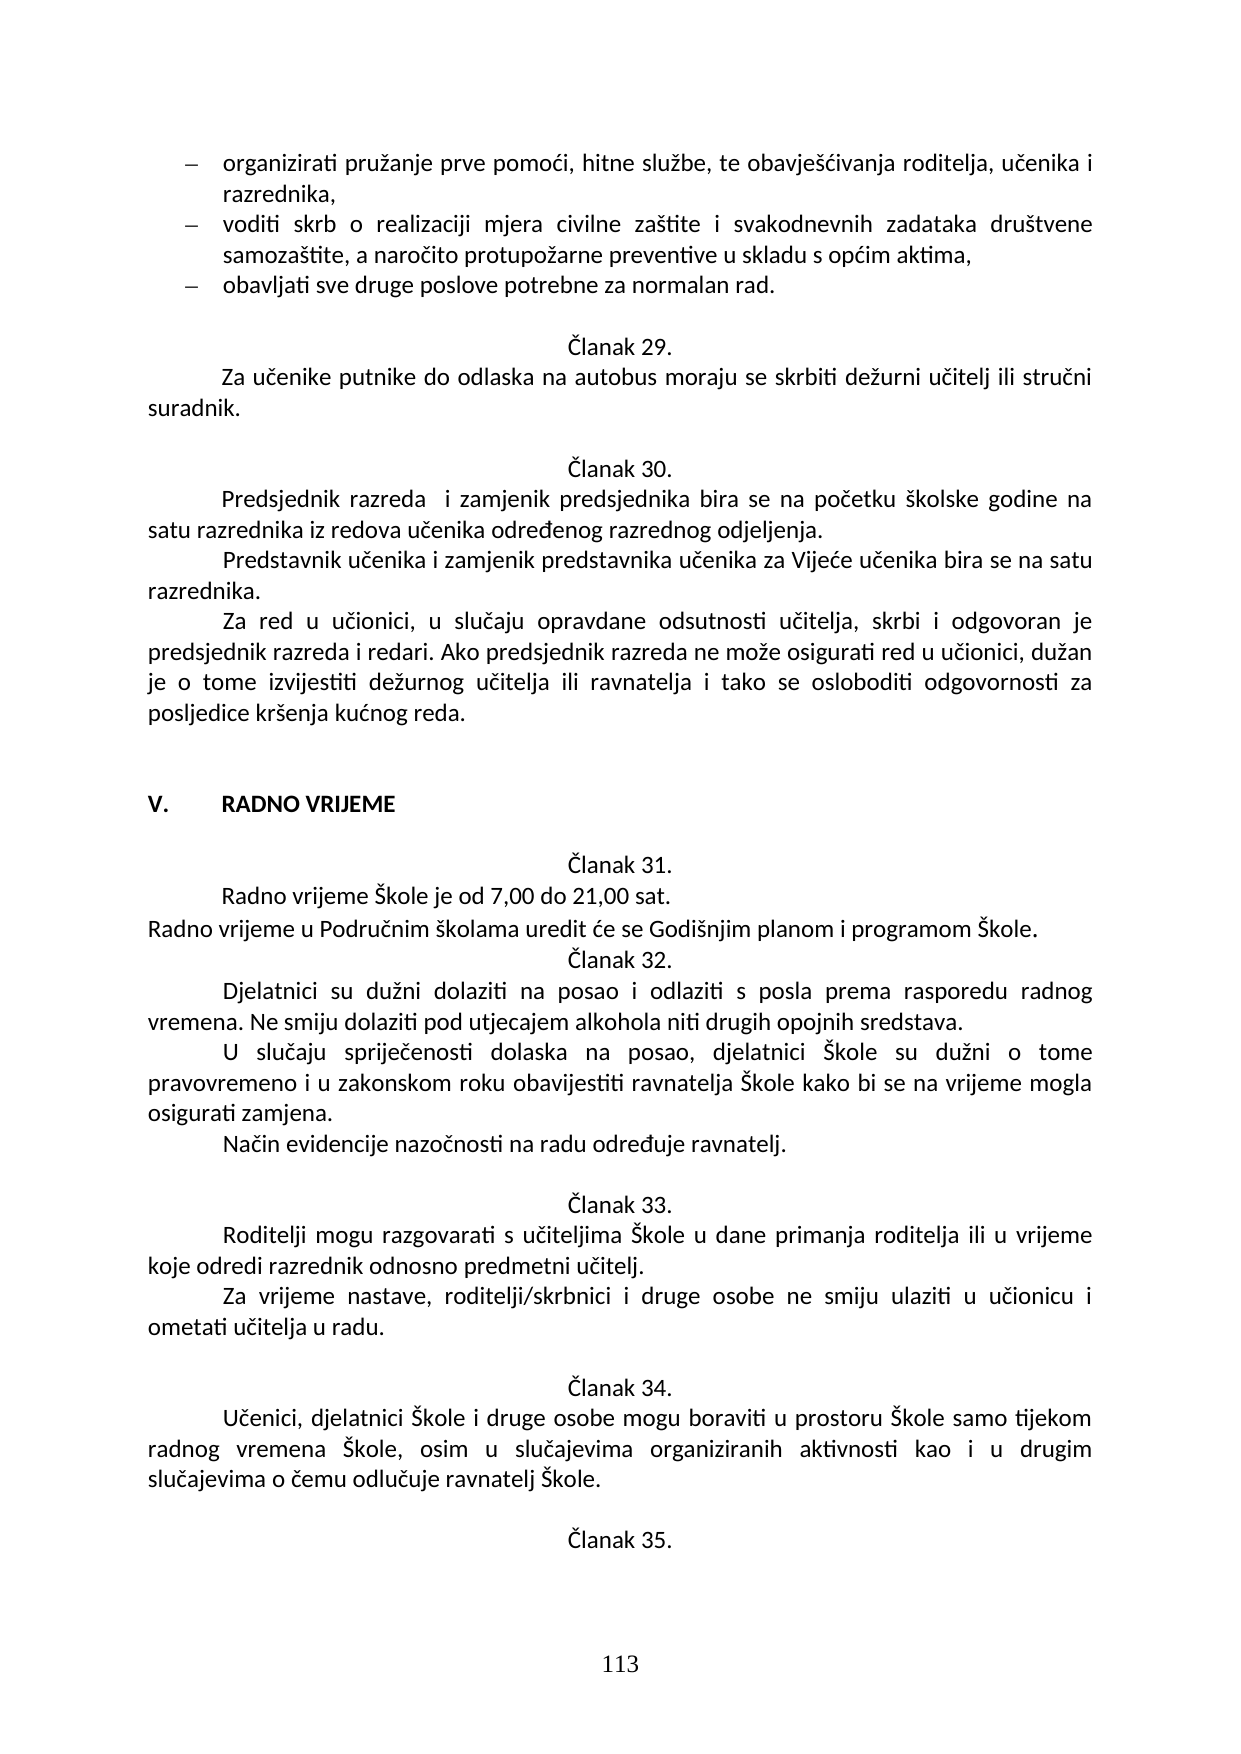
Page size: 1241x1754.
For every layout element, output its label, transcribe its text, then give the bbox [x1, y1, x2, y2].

text Članak 31. [148, 849, 1093, 880]
list organizirati pružanje prve pomoći, hitne službe, te obavješćivanja roditelja, učenika i razrednika, [185, 148, 1093, 209]
text Članak 29. [148, 331, 1093, 361]
text V. RADNO VRIJEME [148, 788, 1093, 819]
text Učenici, djelatnici Škole i druge osobe mogu boraviti u prostoru Škole samo tijekom radnog vremena Škole, osim u slučajevima organiziranih aktivnosti kao i u drugim slučajevima o čemu odlučuje ravnatelj Škole. [148, 1402, 1093, 1494]
text Članak 30. [148, 453, 1093, 483]
list voditi skrb o realizaciji mjera civilne zaštite i svakodnevnih zadataka društvene samozaštite, a naročito protupožarne preventive u skladu s općim aktima, [185, 209, 1093, 270]
text Za red u učionici, u slučaju opravdane odsutnosti učitelja, skrbi i odgovoran je predsjednik razreda i redari. Ako predsjednik razreda ne može osigurati red u učionici, dužan je o tome izvijestiti dežurnog učitelja ili ravnatelja i tako se osloboditi odgovornosti za posljedice kršenja kućnog reda. [148, 605, 1093, 727]
text Članak 32. [148, 945, 1093, 975]
text Članak 33. [148, 1189, 1093, 1219]
text Roditelji mogu razgovarati s učiteljima Škole u dane primanja roditelja ili u vrijeme koje odredi razrednik odnosno predmetni učitelj. [148, 1219, 1093, 1280]
text Za učenike putnike do odlaska na autobus moraju se skrbiti dežurni učitelj ili stručni suradnik. [148, 361, 1093, 422]
text Radno vrijeme u Područnim školama uredit će se Godišnjim planom i programom Škole. [148, 911, 1093, 945]
text Radno vrijeme Škole je od 7,00 do 21,00 sat. [148, 880, 1093, 911]
text U slučaju spriječenosti dolaska na posao, djelatnici Škole su dužni o tome pravovremeno i u zakonskom roku obavijestiti ravnatelja Škole kako bi se na vrijeme mogla osigurati zamjena. [148, 1036, 1093, 1128]
text Djelatnici su dužni dolaziti na posao i odlaziti s posla prema rasporedu radnog vremena. Ne smiju dolaziti pod utjecajem alkohola niti drugih opojnih sredstava. [148, 975, 1093, 1036]
text Članak 35. [148, 1524, 1093, 1555]
text Predsjednik razreda i zamjenik predsjednika bira se na početku školske godine na satu razrednika iz redova učenika određenog razrednog odjeljenja. [148, 483, 1093, 544]
text Članak 34. [148, 1372, 1093, 1402]
text Predstavnik učenika i zamjenik predstavnika učenika za Vijeće učenika bira se na satu razrednika. [148, 544, 1093, 605]
text Način evidencije nazočnosti na radu određuje ravnatelj. [148, 1128, 1093, 1158]
list obavljati sve druge poslove potrebne za normalan rad. [185, 270, 1093, 300]
text Za vrijeme nastave, roditelji/skrbnici i druge osobe ne smiju ulaziti u učionicu i ometati učitelja u radu. [148, 1280, 1093, 1341]
